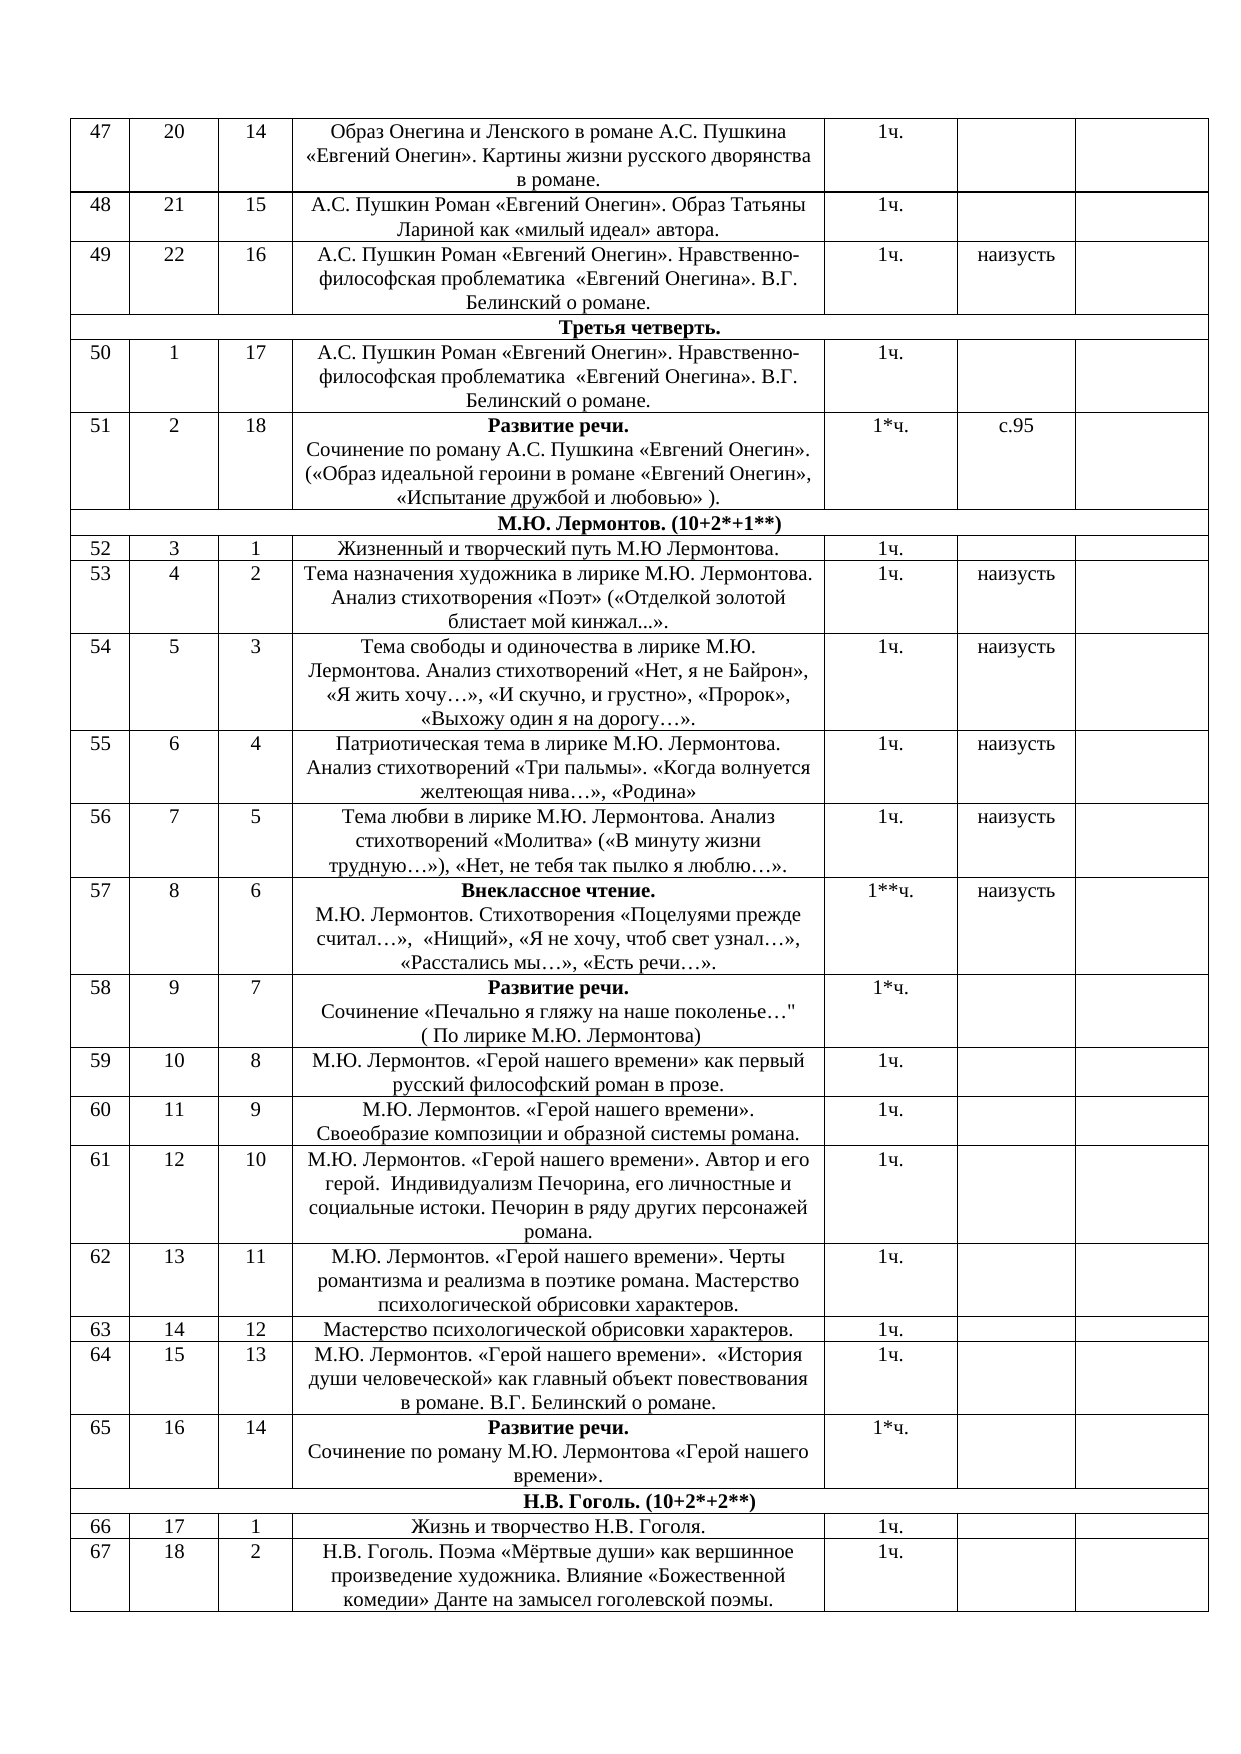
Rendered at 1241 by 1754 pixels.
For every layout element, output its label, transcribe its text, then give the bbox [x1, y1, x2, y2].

table_cell [1076, 634, 1208, 730]
table_cell 1ч. [825, 634, 957, 730]
table_cell Патриотическая тема в лирике М.Ю. Лермонтова. Анализ стихотворений «Три пальмы». «Когда волнуется желтеющая нива…», «Родина» [293, 731, 824, 803]
table_cell Жизнь и творчество Н.В. Гоголя. [293, 1514, 824, 1538]
table_cell 20 [130, 119, 218, 191]
table_cell 60 [71, 1097, 129, 1145]
table_cell 12 [219, 1317, 292, 1341]
table_cell 1ч. [825, 536, 957, 559]
table_cell 16 [219, 242, 292, 314]
table_cell 9 [130, 975, 218, 1047]
table_cell 59 [71, 1048, 129, 1096]
table_cell М.Ю. Лермонтов. (10+2*+1**) [71, 510, 1208, 534]
table_cell 4 [219, 731, 292, 803]
table_cell 9 [219, 1097, 292, 1145]
table_cell 1ч. [825, 1097, 957, 1145]
table_cell 1**ч. [825, 878, 957, 974]
table_cell Тема свободы и одиночества в лирике М.Ю. Лермонтова. Анализ стихотворений «Нет, я не Байрон», «Я жить хочу…», «И скучно, и грустно», «Пророк», «Выхожу один я на дорогу…». [293, 634, 824, 730]
table_cell [1076, 1146, 1208, 1243]
table_cell 5 [130, 634, 218, 730]
table_cell 3 [219, 634, 292, 730]
table_cell М.Ю. Лермонтов. «Герой нашего времени». «История души человеческой» как главный объект повествования в романе. В.Г. Белинский о романе. [293, 1342, 824, 1414]
table_cell Тема назначения художника в лирике М.Ю. Лермонтова. Анализ стихотворения «Поэт» («Отделкой золотой блистает мой кинжал...». [293, 561, 824, 633]
table_cell 1ч. [825, 242, 957, 314]
table_cell А.С. Пушкин Роман «Евгений Онегин». Нравственно-философская проблематика «Евгений Онегина». В.Г. Белинский о романе. [293, 340, 824, 412]
table_cell 1ч. [825, 561, 957, 633]
table_cell [958, 975, 1075, 1047]
table_cell наизусть [958, 242, 1075, 314]
table_cell [958, 1048, 1075, 1096]
table_cell [1076, 413, 1208, 509]
table_cell Развитие речи. Сочинение по роману А.С. Пушкина «Евгений Онегин». («Образ идеальной героини в романе «Евгений Онегин», «Испытание дружбой и любовью» ). [293, 413, 824, 509]
table_cell 1ч. [825, 1146, 957, 1243]
table_cell М.Ю. Лермонтов. «Герой нашего времени». Черты романтизма и реализма в поэтике романа. Мастерство психологической обрисовки характеров. [293, 1244, 824, 1316]
table_cell 1ч. [825, 1048, 957, 1096]
table_cell 18 [130, 1539, 218, 1611]
table_cell 67 [71, 1539, 129, 1611]
table_cell [1076, 561, 1208, 633]
table_cell [1076, 193, 1208, 241]
table_cell с.95 [958, 413, 1075, 509]
table_cell 1ч. [825, 1342, 957, 1414]
table_cell 10 [130, 1048, 218, 1096]
table_cell Жизненный и творческий путь М.Ю Лермонтова. [293, 536, 824, 559]
table_cell 56 [71, 804, 129, 877]
table_cell [1076, 731, 1208, 803]
table_cell 4 [130, 561, 218, 633]
table_cell Н.В. Гоголь. (10+2*+2**) [71, 1489, 1208, 1513]
table_cell [1076, 536, 1208, 559]
table_cell 64 [71, 1342, 129, 1414]
table_cell Развитие речи. Сочинение «Печально я гляжу на наше поколенье…" ( По лирике М.Ю. Лермонтова) [293, 975, 824, 1047]
table_cell 6 [219, 878, 292, 974]
table_cell 1ч. [825, 1514, 957, 1538]
table_cell 14 [130, 1317, 218, 1341]
table_cell 15 [219, 193, 292, 241]
table_cell 5 [219, 804, 292, 877]
table_cell 48 [71, 193, 129, 241]
table_cell 1ч. [825, 340, 957, 412]
table_cell 7 [130, 804, 218, 877]
table_cell наизусть [958, 878, 1075, 974]
table_cell 1ч. [825, 1539, 957, 1611]
table_cell [958, 1146, 1075, 1243]
table_cell [1076, 340, 1208, 412]
table_cell наизусть [958, 731, 1075, 803]
table_cell 49 [71, 242, 129, 314]
table_cell 18 [219, 413, 292, 509]
table_cell наизусть [958, 634, 1075, 730]
table_cell [958, 1539, 1075, 1611]
table_cell 13 [130, 1244, 218, 1316]
table_cell [958, 1097, 1075, 1145]
table_cell Н.В. Гоголь. Поэма «Мёртвые души» как вершинное произведение художника. Влияние «Божественной комедии» Данте на замысел гоголевской поэмы. [293, 1539, 824, 1611]
table_cell 1ч. [825, 1317, 957, 1341]
table_cell 14 [219, 1415, 292, 1487]
table_cell 65 [71, 1415, 129, 1487]
table_cell 54 [71, 634, 129, 730]
table_cell наизусть [958, 561, 1075, 633]
table_cell 1ч. [825, 731, 957, 803]
table_cell 7 [219, 975, 292, 1047]
table_cell 11 [130, 1097, 218, 1145]
table_cell 57 [71, 878, 129, 974]
table_cell М.Ю. Лермонтов. «Герой нашего времени». Автор и его герой. Индивидуализм Печорина, его личностные и социальные истоки. Печорин в ряду других персонажей романа. [293, 1146, 824, 1243]
table_cell 47 [71, 119, 129, 191]
table_cell 55 [71, 731, 129, 803]
table_cell 63 [71, 1317, 129, 1341]
table_cell [958, 1342, 1075, 1414]
table_cell 66 [71, 1514, 129, 1538]
table_cell 15 [130, 1342, 218, 1414]
table_cell Внеклассное чтение. М.Ю. Лермонтов. Стихотворения «Поцелуями прежде считал…», «Нищий», «Я не хочу, чтоб свет узнал…», «Расстались мы…», «Есть речи…». [293, 878, 824, 974]
table_cell 16 [130, 1415, 218, 1487]
table_cell 52 [71, 536, 129, 559]
table_cell [1076, 804, 1208, 877]
table_cell [1076, 242, 1208, 314]
table_cell М.Ю. Лермонтов. «Герой нашего времени» как первый русский философский роман в прозе. [293, 1048, 824, 1096]
table_cell 14 [219, 119, 292, 191]
table_cell 1*ч. [825, 975, 957, 1047]
table_cell 1ч. [825, 804, 957, 877]
table_cell 1ч. [825, 119, 957, 191]
table_cell 11 [219, 1244, 292, 1316]
table_cell [1076, 975, 1208, 1047]
table_cell [958, 1244, 1075, 1316]
table_cell М.Ю. Лермонтов. «Герой нашего времени». Своеобразие композиции и образной системы романа. [293, 1097, 824, 1145]
table_cell 1 [219, 1514, 292, 1538]
table_cell [1076, 1048, 1208, 1096]
table_cell А.С. Пушкин Роман «Евгений Онегин». Нравственно-философская проблематика «Евгений Онегина». В.Г. Белинский о романе. [293, 242, 824, 314]
table_cell Тема любви в лирике М.Ю. Лермонтова. Анализ стихотворений «Молитва» («В минуту жизни трудную…»), «Нет, не тебя так пылко я люблю…». [293, 804, 824, 877]
table_cell 22 [130, 242, 218, 314]
table_cell 2 [130, 413, 218, 509]
table_cell [958, 119, 1075, 191]
table_cell [958, 1415, 1075, 1487]
table_cell 1 [219, 536, 292, 559]
table_cell 50 [71, 340, 129, 412]
table_cell 58 [71, 975, 129, 1047]
table_cell [1076, 119, 1208, 191]
table_cell [1076, 1514, 1208, 1538]
table_cell Развитие речи. Сочинение по роману М.Ю. Лермонтова «Герой нашего времени». [293, 1415, 824, 1487]
table_cell [1076, 1244, 1208, 1316]
table_cell А.С. Пушкин Роман «Евгений Онегин». Образ Татьяны Лариной как «милый идеал» автора. [293, 193, 824, 241]
table_cell 2 [219, 561, 292, 633]
table_cell 13 [219, 1342, 292, 1414]
table_cell 1 [130, 340, 218, 412]
table_cell 1*ч. [825, 1415, 957, 1487]
table_cell 1*ч. [825, 413, 957, 509]
table_cell 10 [219, 1146, 292, 1243]
table_cell [1076, 1097, 1208, 1145]
table_cell 1ч. [825, 1244, 957, 1316]
table_cell [1076, 878, 1208, 974]
table_cell [958, 1317, 1075, 1341]
table_cell [958, 536, 1075, 559]
table_cell 2 [219, 1539, 292, 1611]
table_cell 8 [130, 878, 218, 974]
table_cell 12 [130, 1146, 218, 1243]
table_cell [1076, 1539, 1208, 1611]
table_cell 62 [71, 1244, 129, 1316]
table_cell [1076, 1342, 1208, 1414]
table_cell 8 [219, 1048, 292, 1096]
table_cell 3 [130, 536, 218, 559]
table_cell наизусть [958, 804, 1075, 877]
table_cell Мастерство психологической обрисовки характеров. [293, 1317, 824, 1341]
table_cell [958, 340, 1075, 412]
table_cell 17 [130, 1514, 218, 1538]
table_cell Третья четверть. [71, 315, 1208, 339]
table_cell 21 [130, 193, 218, 241]
table_cell 17 [219, 340, 292, 412]
table_cell [1076, 1415, 1208, 1487]
table_cell 51 [71, 413, 129, 509]
table_cell [958, 1514, 1075, 1538]
table_cell Образ Онегина и Ленского в романе А.С. Пушкина «Евгений Онегин». Картины жизни русского дворянства в романе. [293, 119, 824, 191]
table_cell 61 [71, 1146, 129, 1243]
table_cell 53 [71, 561, 129, 633]
table_cell 6 [130, 731, 218, 803]
table_cell [958, 193, 1075, 241]
table_cell 1ч. [825, 193, 957, 241]
table_cell [1076, 1317, 1208, 1341]
